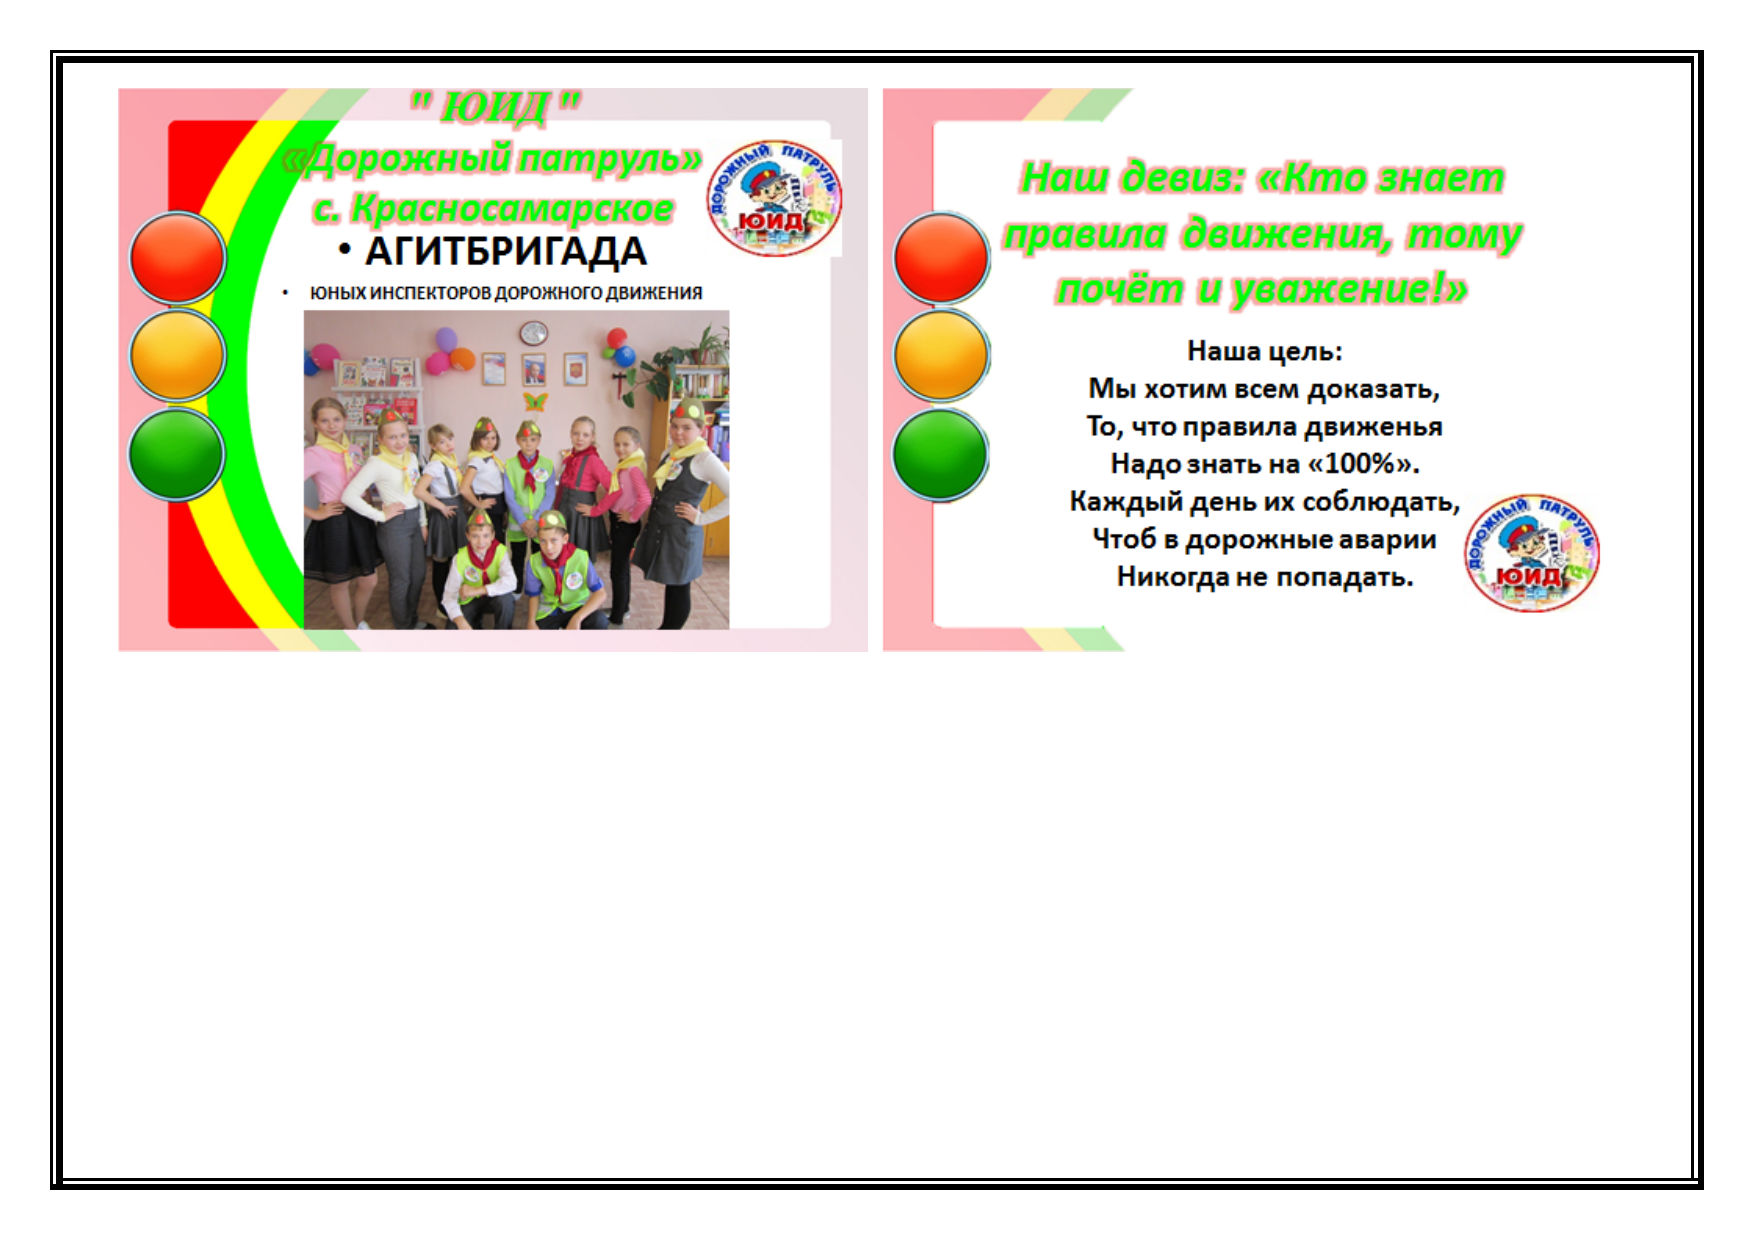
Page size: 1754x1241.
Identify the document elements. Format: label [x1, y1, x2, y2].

picture [882, 88, 1633, 652]
picture [118, 88, 869, 652]
